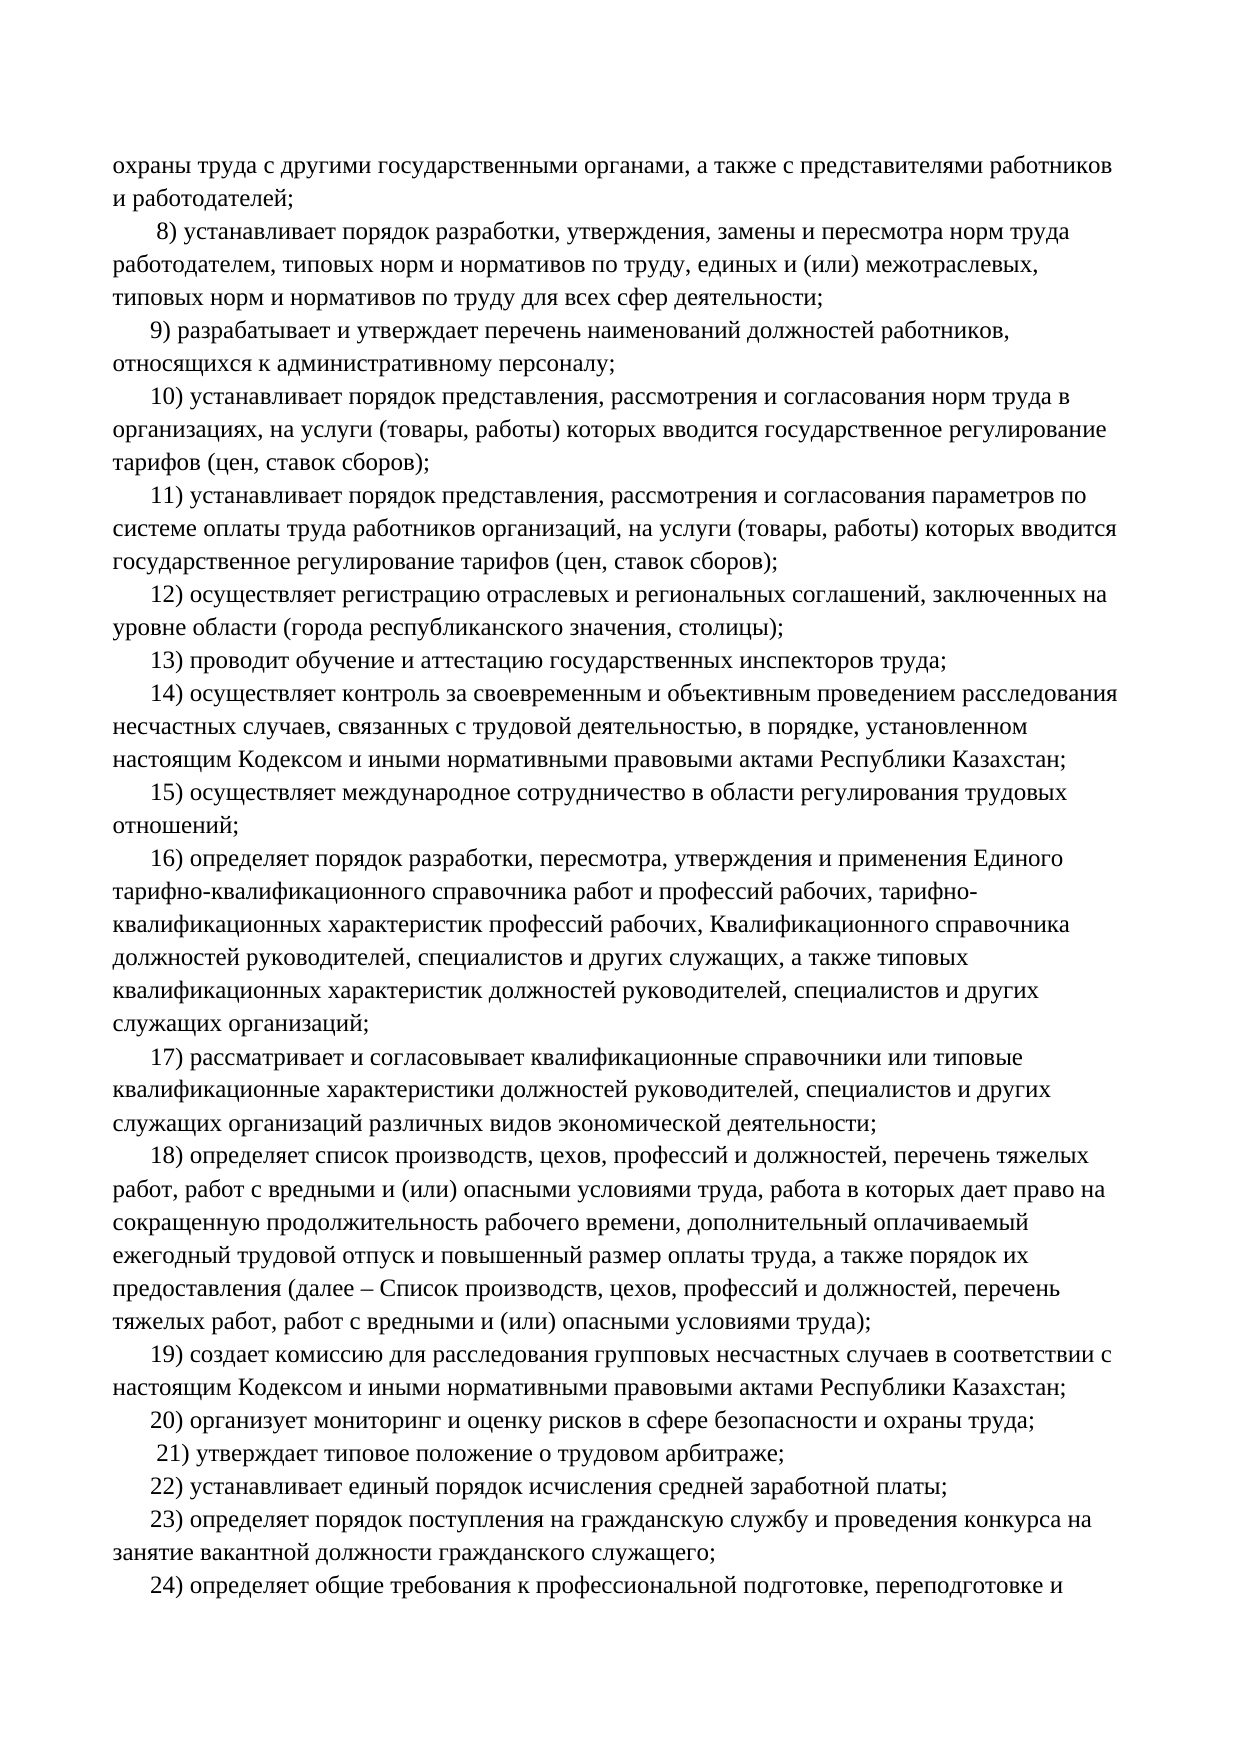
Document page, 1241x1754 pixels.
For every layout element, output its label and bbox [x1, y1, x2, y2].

text [112, 150, 1128, 1599]
